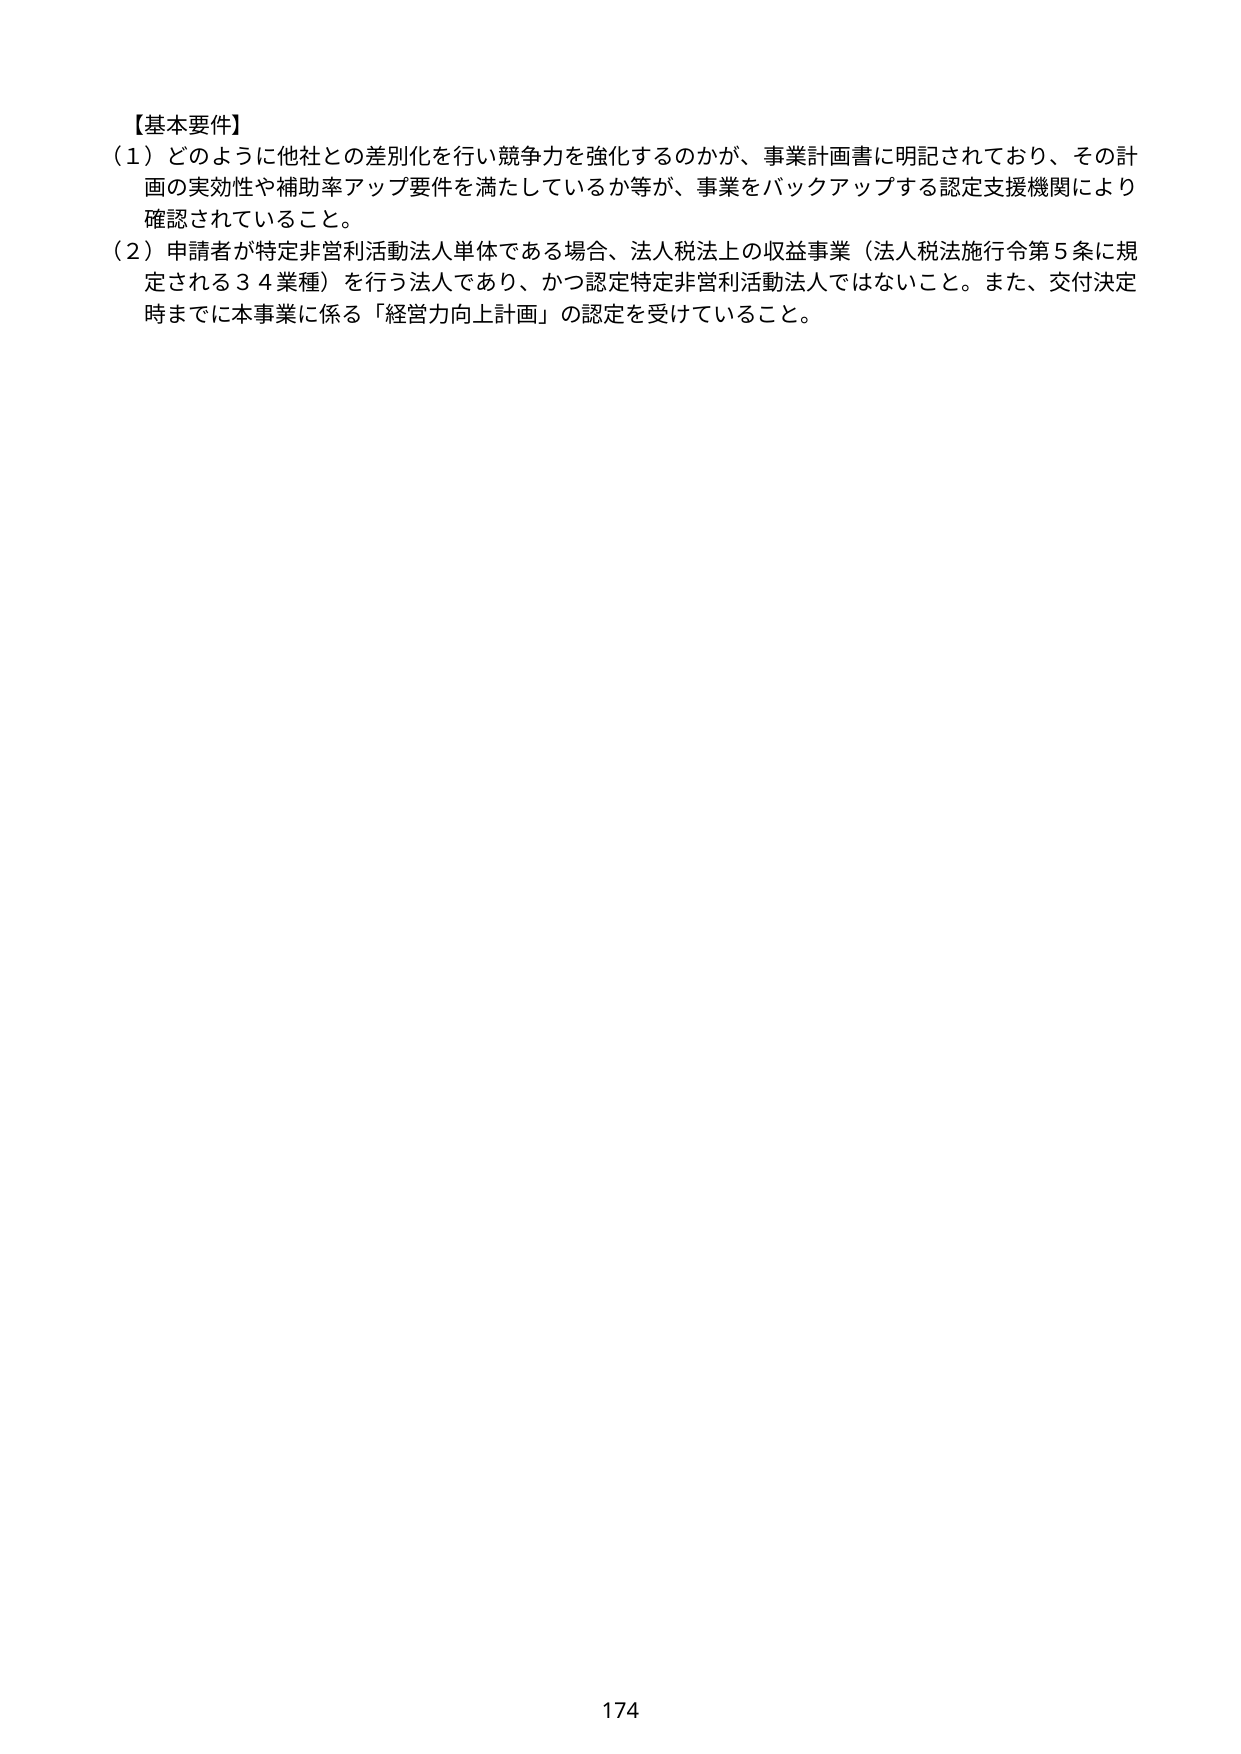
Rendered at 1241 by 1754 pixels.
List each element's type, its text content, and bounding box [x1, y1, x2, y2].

text 【基本要件】 [100, 114, 1140, 139]
text （１）どのように他社との差別化を行い競争力を強化するのかが、事業計画書に明記されており、その計画の実効性や補助率アップ要件を満たしているか等が、事業をバックアップする認定支援機関により確認されていること。 [100, 139, 1140, 234]
text （２）申請者が特定非営利活動法人単体である場合、法人税法上の収益事業（法人税法施行令第５条に規定される３４業種）を行う法人であり、かつ認定特定非営利活動法人ではないこと。また、交付決定時までに本事業に係る「経営力向上計画」の認定を受けていること。 [100, 234, 1140, 329]
